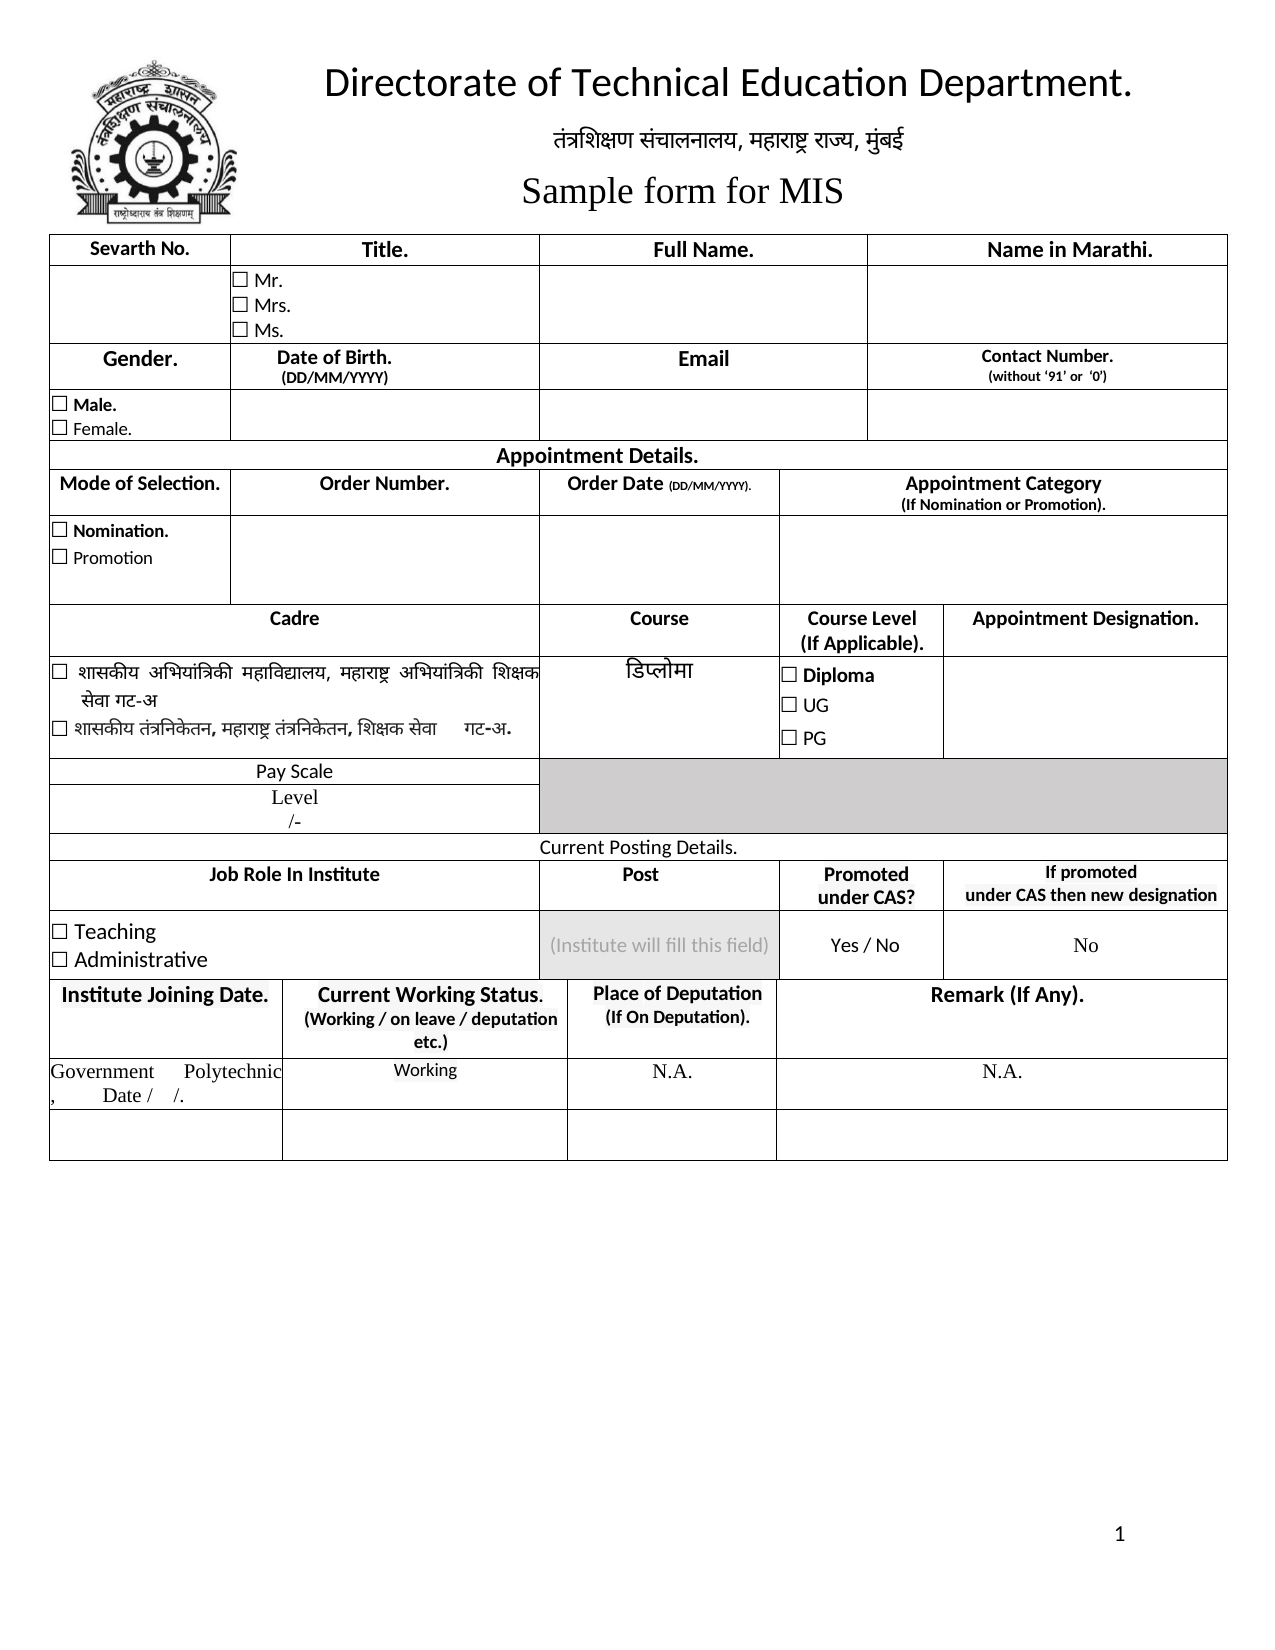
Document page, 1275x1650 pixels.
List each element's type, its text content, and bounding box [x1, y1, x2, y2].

table_cell [540, 266, 867, 343]
table_cell [540, 759, 1227, 833]
table_cell Working [283, 1059, 567, 1108]
table_cell Current Working Status. (Working / on leave / deputation etc.) [283, 980, 567, 1058]
table_cell [780, 516, 1227, 604]
table_cell [540, 516, 779, 604]
table_cell (Institute will fill this field) [540, 911, 779, 979]
table_cell Diploma UG PG [780, 657, 943, 758]
table_cell [868, 266, 1227, 343]
table_cell Gender. [50, 344, 230, 389]
text तंत्रशिक्षण संचालनालय, महाराष्ट्र राज्य, मुंबई [239, 123, 1218, 156]
table_cell Place of Deputation (If On Deputation). [568, 980, 776, 1058]
table_cell Institute Joining Date. [50, 980, 282, 1058]
table_cell [50, 266, 230, 343]
table_cell No [944, 911, 1227, 979]
table_cell Cadre [50, 605, 539, 656]
table_cell [568, 1110, 776, 1159]
table_header Title. [231, 235, 539, 265]
table_cell डिप्लोमा [540, 657, 779, 758]
table_cell Promoted under CAS? [909, 861, 943, 910]
table_cell Appointment Designation. [944, 605, 1227, 656]
table_cell [231, 516, 539, 604]
table_cell Nomination. Promotion [50, 516, 230, 604]
text Sample form for MIS [239, 168, 1164, 211]
table_cell Current Posting Details. [50, 834, 1227, 860]
title Directorate of Technical Education Department. [239, 56, 1218, 107]
table_header Full Name. [540, 235, 867, 265]
table_header Name in Marathi. [868, 235, 1227, 265]
table_cell [944, 657, 1227, 758]
table_cell Order Number. [231, 470, 539, 515]
table_cell Date of Birth. (DD/MM/YYYY) [231, 344, 539, 389]
table_cell Level /- [50, 785, 539, 833]
table_cell Appointment Category (If Nomination or Promotion). [780, 470, 1227, 515]
table_cell Email [540, 344, 867, 389]
table_cell Government Polytechnic , Date / /. [50, 1059, 282, 1108]
table_cell Course Level (If Applicable). [780, 605, 943, 656]
table_cell शासकीय अभियांत्रिकी महाविद्यालय, महाराष्ट्र अभियांत्रिकी शिक्षक सेवा गट-अ शासकीय तंत्रनिकेतन, महाराष्ट्र तंत्रनिकेतन, शिक्षक सेवा गट-अ. [50, 657, 539, 758]
table_cell Contact Number. (without ‘91’ or ‘0’) [868, 344, 1227, 389]
table_cell Remark (If Any). [777, 980, 1227, 1058]
table_cell If promoted under CAS then new designation [944, 861, 1227, 910]
table_cell [50, 1110, 282, 1159]
table_cell Post [540, 861, 779, 910]
table_cell [777, 1110, 1227, 1159]
table_cell Yes / No [780, 911, 943, 979]
table_cell [231, 390, 539, 440]
table_header Sevarth No. [50, 235, 230, 265]
table_cell Male. Female. [50, 390, 230, 440]
table_cell N.A. [568, 1059, 776, 1108]
table_cell [283, 1110, 567, 1159]
table_cell [868, 390, 1227, 440]
table_cell [540, 390, 867, 440]
table_cell Pay Scale [50, 759, 539, 784]
table_cell Teaching Administrative [50, 911, 539, 979]
table_cell N.A. [777, 1059, 1227, 1108]
table_cell Appointment Details. [50, 441, 1227, 469]
table_cell Order Date (DD/MM/YYYY). [540, 470, 779, 515]
table_cell Mode of Selection. [50, 470, 230, 515]
table_cell Mr. Mrs. Ms. [231, 266, 539, 343]
table_cell Course [540, 605, 779, 656]
table_cell Job Role In Institute [50, 861, 539, 910]
table_cell Promoted under CAS? [780, 861, 824, 910]
picture [67, 56, 239, 227]
